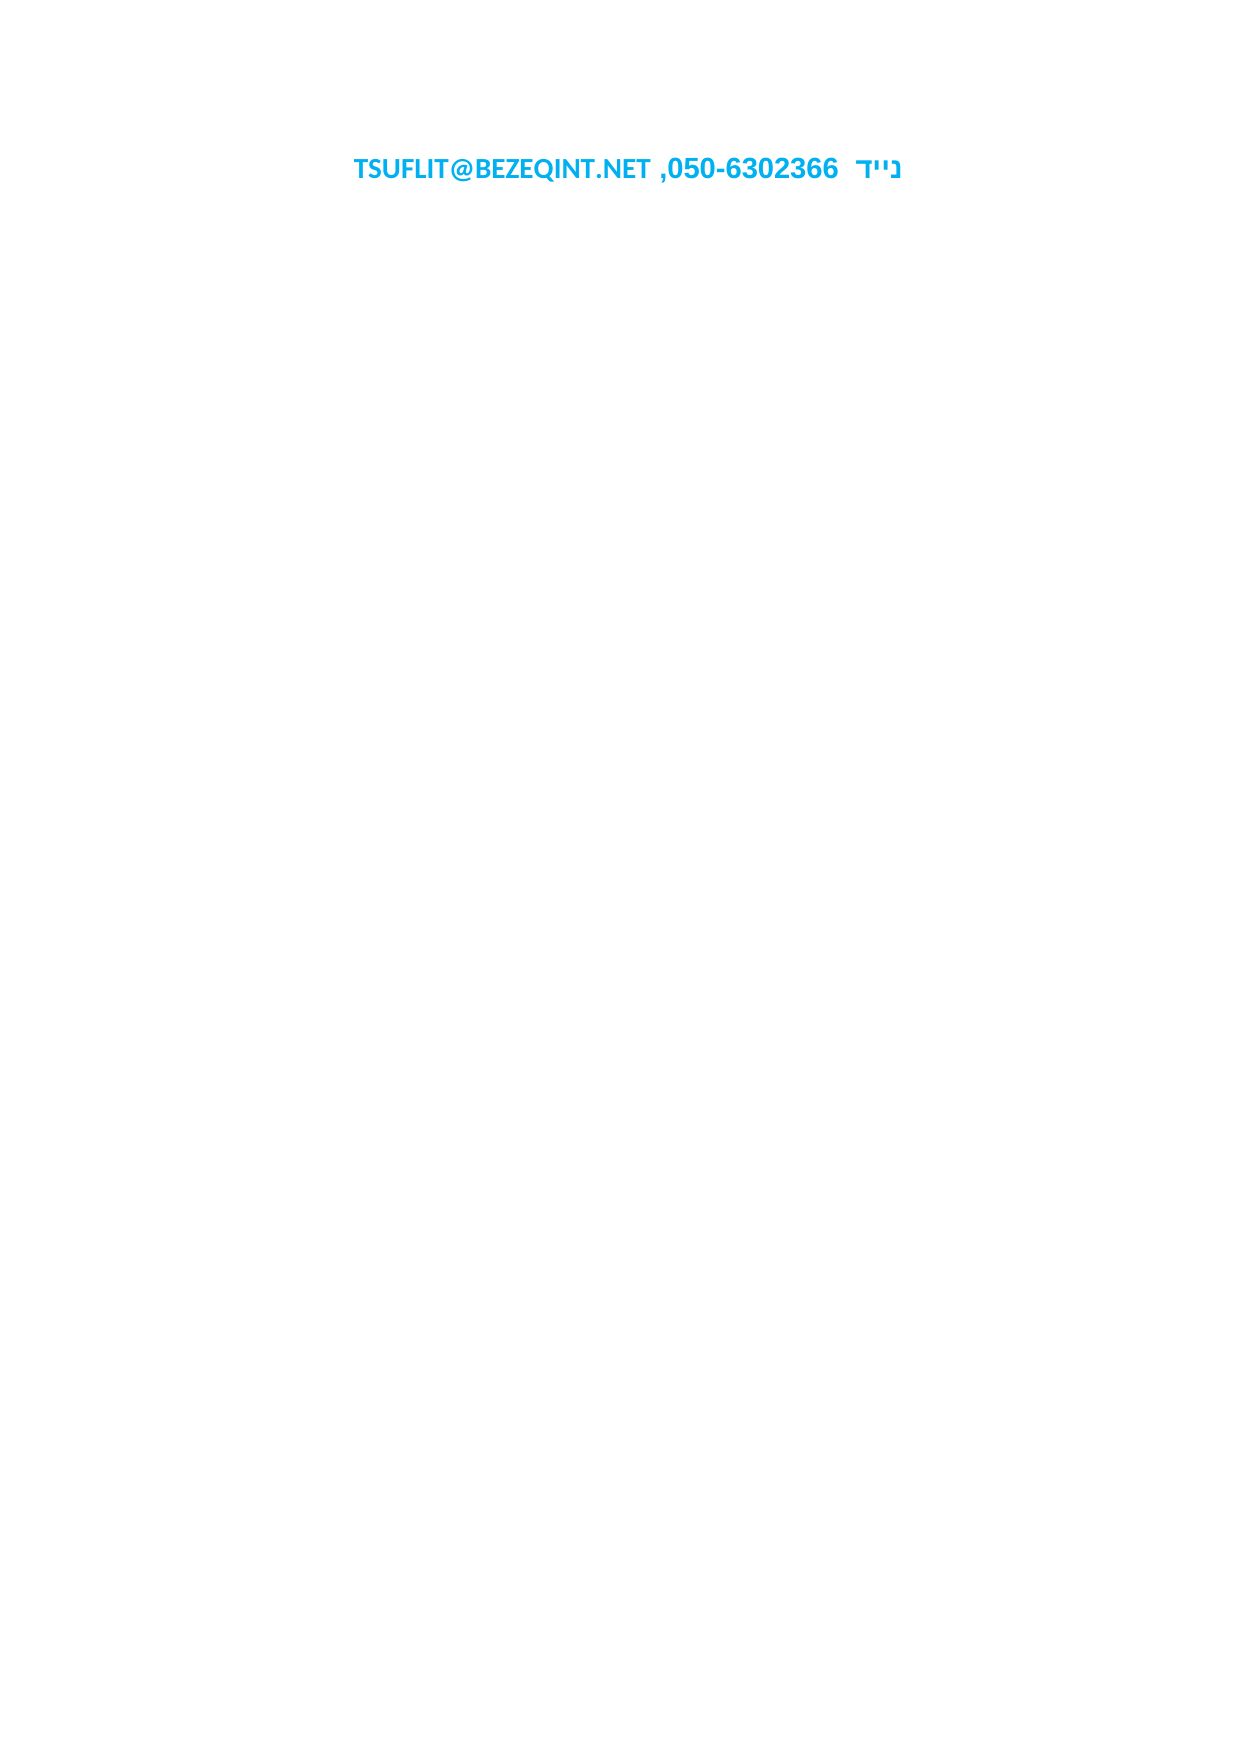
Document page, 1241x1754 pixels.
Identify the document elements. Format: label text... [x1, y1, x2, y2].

text נייד 050-6302366, TSUFLIT@BEZEQINT.NET [187, 150, 1053, 186]
